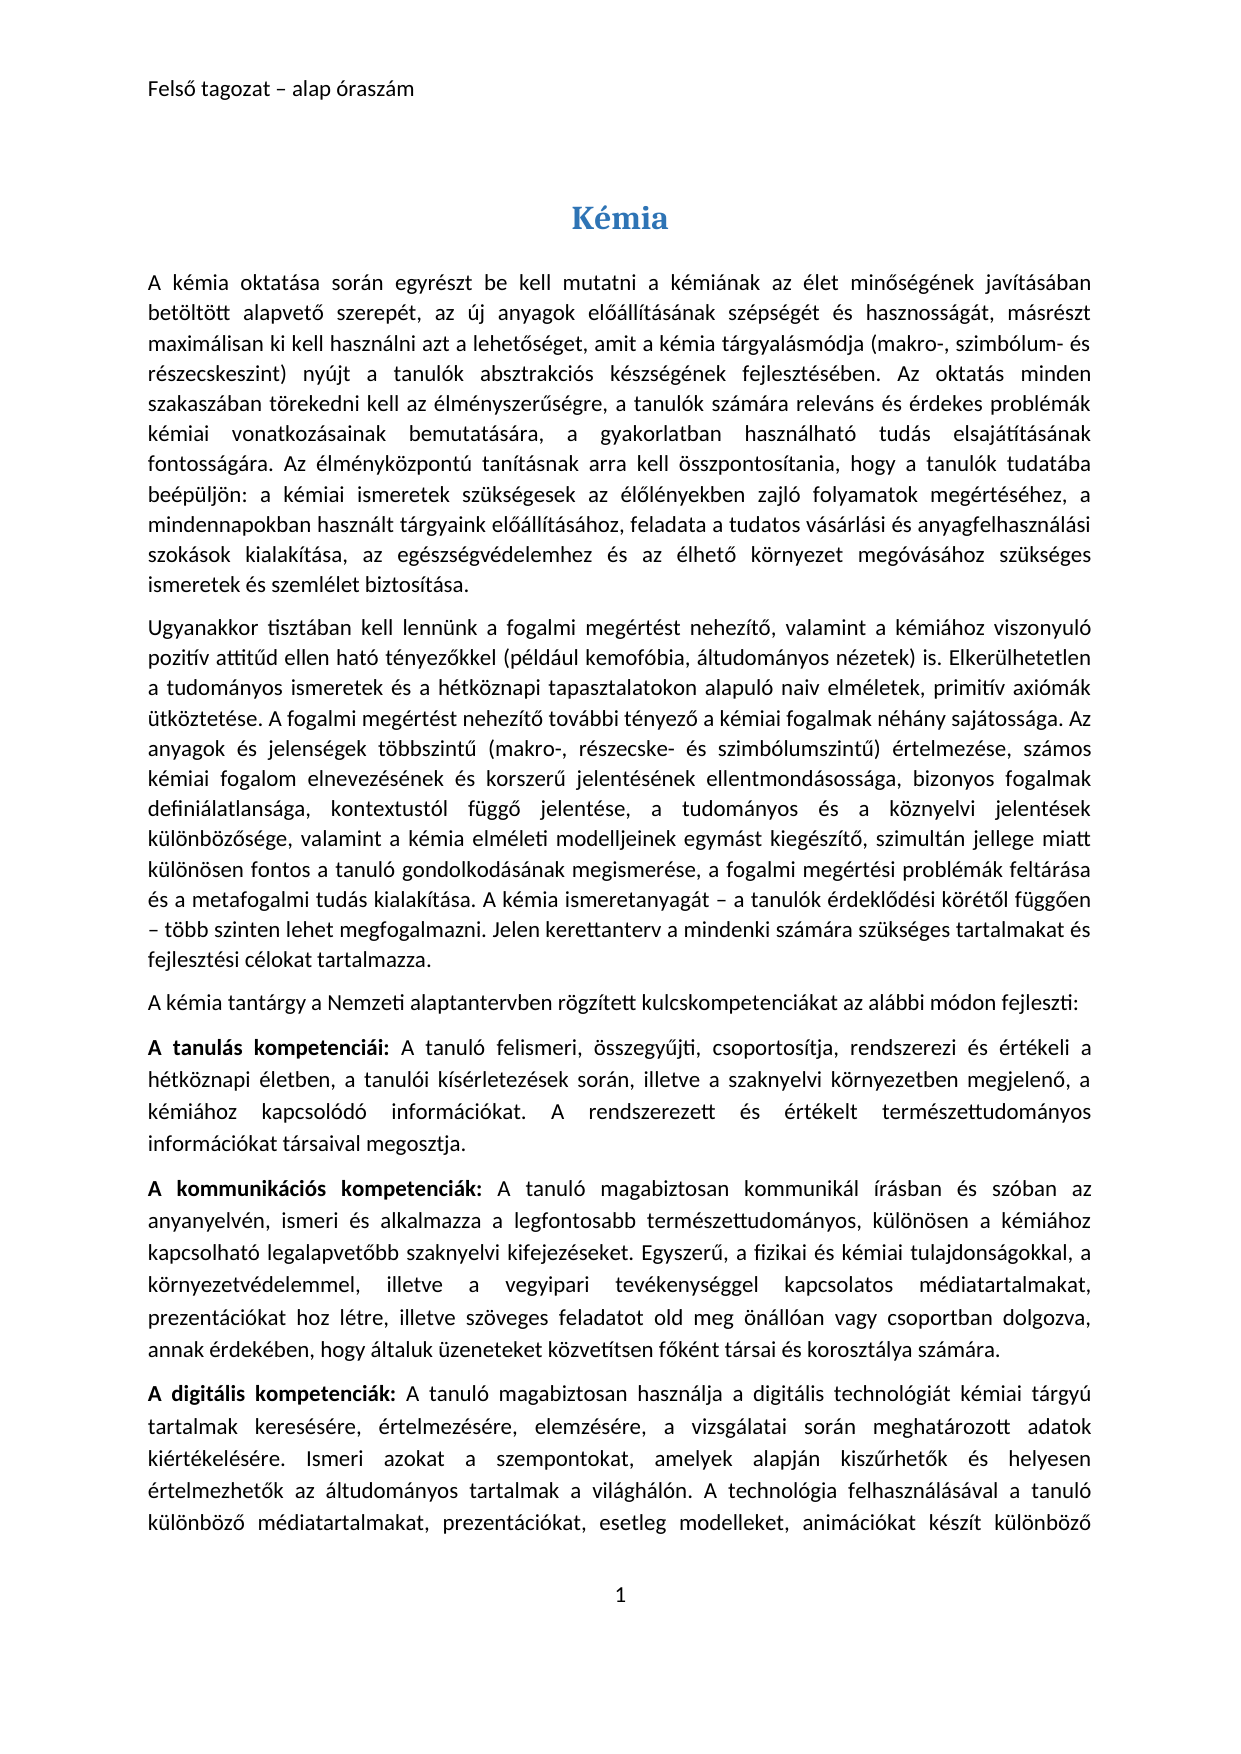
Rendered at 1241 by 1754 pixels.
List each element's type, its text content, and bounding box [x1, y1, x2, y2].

subtitle Kémia [148, 199, 1093, 237]
text A kémia tantárgy a Nemzeti alaptantervben rögzített kulcskompetenciákat az alábbi módon fejleszti: [148, 988, 1093, 1016]
text A kémia oktatása során egyrészt be kell mutatni a kémiának az élet minőségének javításában betöltött alapvető szerepét, az új anyagok előállításának szépségét és hasznosságát, másrészt maximálisan ki kell használni azt a lehetőséget, amit a kémia tárgyalásmódja (makro-, szimbólum- és részecskeszint) nyújt a tanulók absztrakciós készségének fejlesztésében. Az oktatás minden szakaszában törekedni kell az élményszerűségre, a tanulók számára releváns és érdekes problémák kémiai vonatkozásainak bemutatására, a gyakorlatban használható tudás elsajátításának fontosságára. Az élményközpontú tanításnak arra kell összpontosítania, hogy a tanulók tudatába beépüljön: a kémiai ismeretek szükségesek az élőlényekben zajló folyamatok megértéséhez, a mindennapokban használt tárgyaink előállításához, feladata a tudatos vásárlási és anyagfelhasználási szokások kialakítása, az egészségvédelemhez és az élhető környezet megóvásához szükséges ismeretek és szemlélet biztosítása. [148, 268, 1093, 598]
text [148, 1379, 1093, 1536]
text A tanulás kompetenciái: A tanuló felismeri, összegyűjti, csoportosítja, rendszerezi és értékeli a hétköznapi életben, a tanulói kísérletezések során, illetve a szaknyelvi környezetben megjelenő, a kémiához kapcsolódó információkat. A rendszerezett és értékelt természettudományos információkat társaival megosztja. [148, 1033, 1093, 1157]
text A kommunikációs kompetenciák: A tanuló magabiztosan kommunikál írásban és szóban az anyanyelvén, ismeri és alkalmazza a legfontosabb természettudományos, különösen a kémiához kapcsolható legalapvetőbb szaknyelvi kifejezéseket. Egyszerű, a fizikai és kémiai tulajdonságokkal, a környezetvédelemmel, illetve a vegyipari tevékenységgel kapcsolatos médiatartalmakat, prezentációkat hoz létre, illetve szöveges feladatot old meg önállóan vagy csoportban dolgozva, annak érdekében, hogy általuk üzeneteket közvetítsen főként társai és korosztálya számára. [148, 1174, 1093, 1363]
text Ugyanakkor tisztában kell lennünk a fogalmi megértést nehezítő, valamint a kémiához viszonyuló pozitív attitűd ellen ható tényezőkkel (például kemofóbia, áltudományos nézetek) is. Elkerülhetetlen a tudományos ismeretek és a hétköznapi tapasztalatokon alapuló naiv elméletek, primitív axiómák ütköztetése. A fogalmi megértést nehezítő további tényező a kémiai fogalmak néhány sajátossága. Az anyagok és jelenségek többszintű (makro-, részecske- és szimbólumszintű) értelmezése, számos kémiai fogalom elnevezésének és korszerű jelentésének ellentmondásossága, bizonyos fogalmak definiálatlansága, kontextustól függő jelentése, a tudományos és a köznyelvi jelentések különbözősége, valamint a kémia elméleti modelljeinek egymást kiegészítő, szimultán jellege miatt különösen fontos a tanuló gondolkodásának megismerése, a fogalmi megértési problémák feltárása és a metafogalmi tudás kialakítása. A kémia ismeretanyagát – a tanulók érdeklődési körétől függően – több szinten lehet megfogalmazni. Jelen kerettanterv a mindenki számára szükséges tartalmakat és fejlesztési célokat tartalmazza. [148, 613, 1093, 973]
